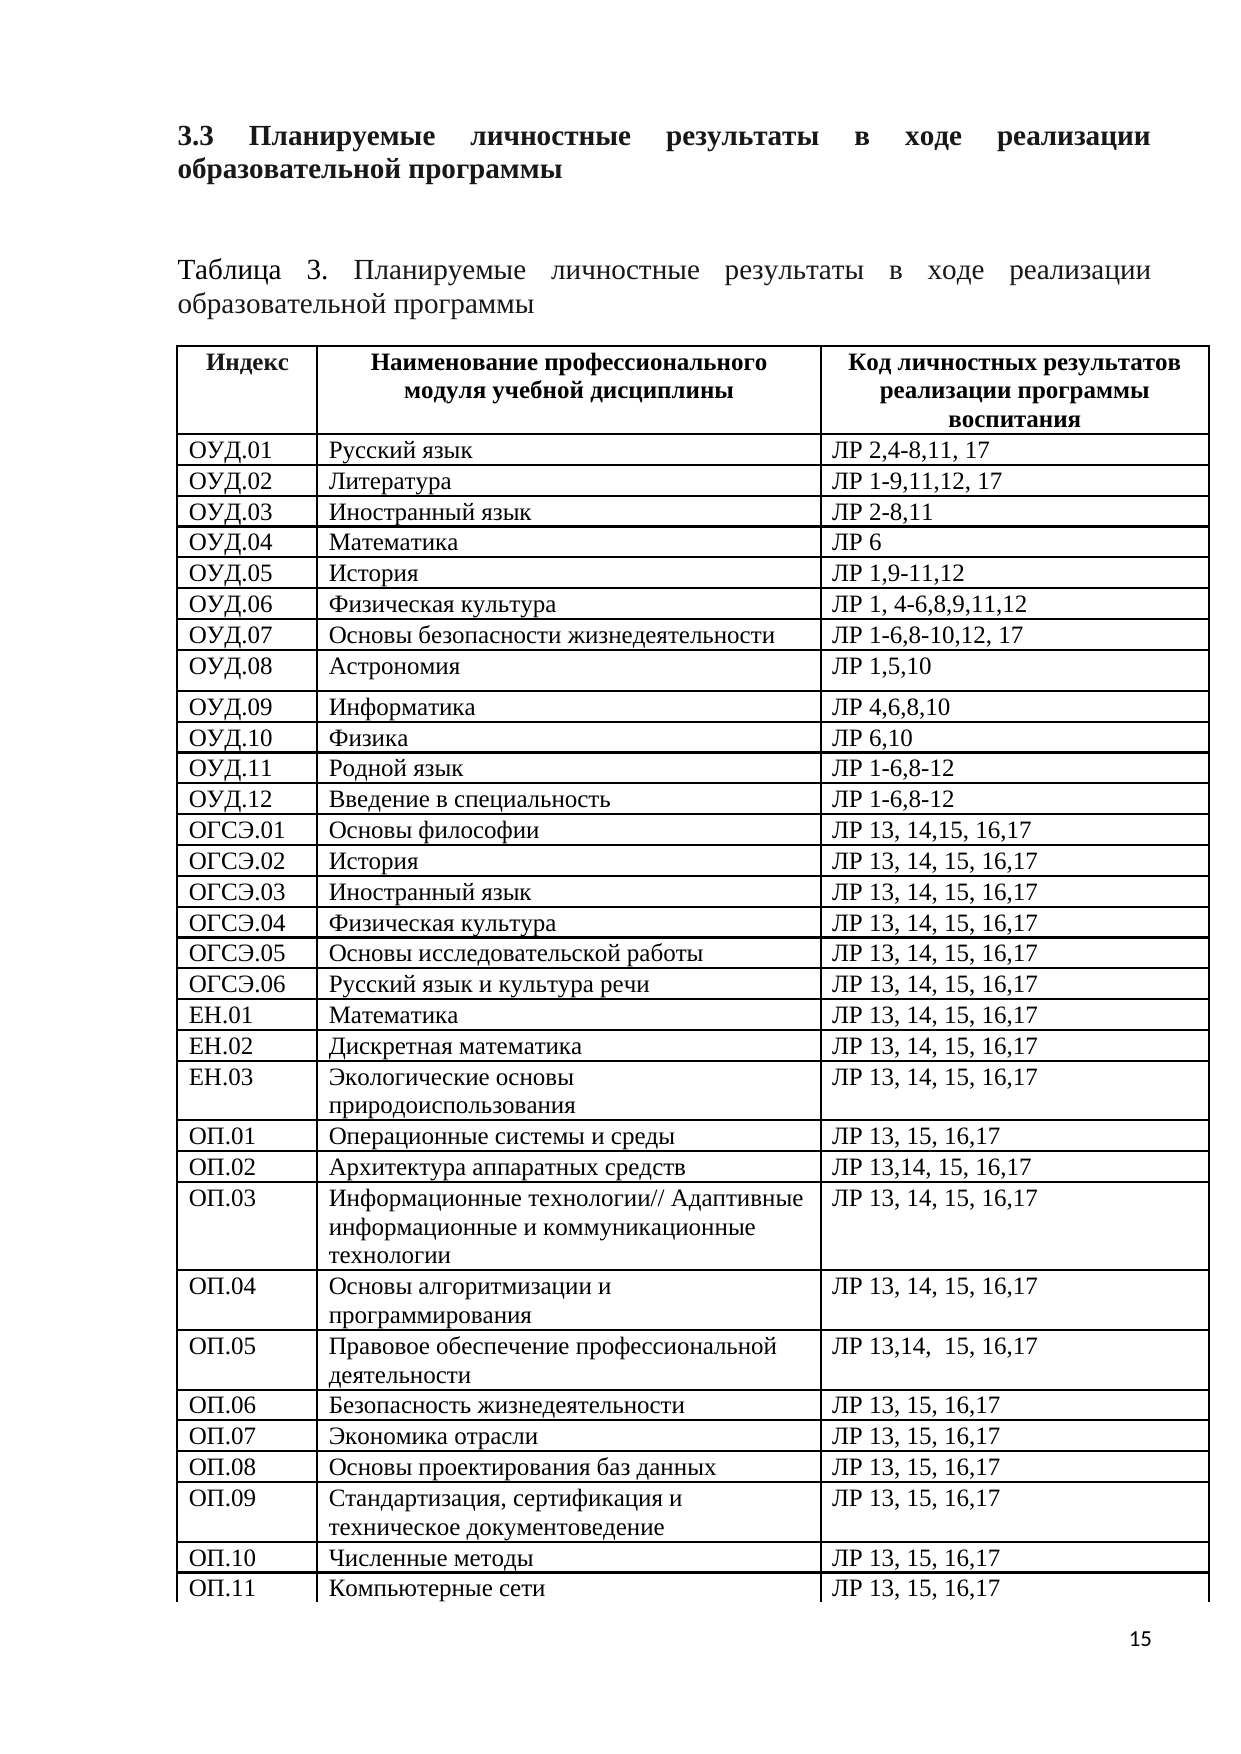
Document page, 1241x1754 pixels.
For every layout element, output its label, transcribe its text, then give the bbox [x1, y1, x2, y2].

table_cell ЛР 13, 14, 15, 16,17 [822, 1271, 1208, 1329]
table_header Код личностных результатов реализации программы воспитания [822, 347, 1208, 433]
table_cell ЛР 13, 15, 16,17 [822, 1421, 1208, 1450]
table_cell Безопасность жизнедеятельности [318, 1391, 820, 1419]
table_cell Русский язык [318, 435, 820, 464]
table_cell ОУД.02 [178, 466, 316, 494]
text 3.3 Планируемые личностные результаты в ходе реализации образовательной программы [177, 118, 1152, 185]
table_cell История [318, 846, 820, 875]
table_cell ОУД.06 [178, 589, 316, 618]
table_cell ЛР 1-6,8-12 [822, 784, 1208, 813]
table_cell ЛР 2-8,11 [822, 497, 1208, 525]
table_cell ОП.10 [178, 1543, 316, 1571]
table_cell Экологические основы природоиспользования [318, 1062, 820, 1119]
table_cell ЛР 13, 14, 15, 16,17 [822, 908, 1208, 936]
table_cell ЛР 13, 15, 16,17 [822, 1483, 1208, 1541]
table_cell ОП.06 [178, 1391, 316, 1419]
table_cell ОУД.10 [178, 723, 316, 751]
table_cell ЛР 1,9-11,12 [822, 558, 1208, 587]
table_cell Дискретная математика [318, 1031, 820, 1060]
table_cell ЛР 13, 14, 15, 16,17 [822, 969, 1208, 998]
table_cell ЛР 1-9,11,12, 17 [822, 466, 1208, 494]
table_cell ЛР 13, 14, 15, 16,17 [822, 846, 1208, 875]
table_cell ОУД.11 [178, 754, 316, 782]
table_cell ОП.02 [178, 1152, 316, 1181]
table_cell ЛР 13, 14, 15, 16,17 [822, 1062, 1208, 1119]
table_cell ОУД.04 [178, 528, 316, 556]
table_cell Родной язык [318, 754, 820, 782]
table_cell ЛР 13, 15, 16,17 [822, 1391, 1208, 1419]
table_cell ОГСЭ.05 [178, 939, 316, 967]
table_cell ЛР 13,14, 15, 16,17 [822, 1152, 1208, 1181]
table_cell Основы проектирования баз данных [318, 1452, 820, 1481]
table_cell Компьютерные сети [318, 1574, 820, 1602]
table_cell ЛР 13, 14, 15, 16,17 [822, 939, 1208, 967]
table_cell ОП.03 [178, 1183, 316, 1269]
table_cell История [318, 558, 820, 587]
table_cell Правовое обеспечение профессиональной деятельности [318, 1331, 820, 1388]
table_header Наименование профессионального модуля учебной дисциплины [318, 347, 820, 433]
table_cell ЛР 13,14, 15, 16,17 [822, 1331, 1208, 1388]
table_cell Иностранный язык [318, 877, 820, 906]
table_cell ОГСЭ.02 [178, 846, 316, 875]
table_cell ЛР 13, 14, 15, 16,17 [822, 1031, 1208, 1060]
table_cell ОГСЭ.01 [178, 815, 316, 844]
table_cell ЕН.02 [178, 1031, 316, 1060]
table_header Индекс [178, 347, 316, 433]
table_cell Астрономия [318, 651, 820, 690]
table_cell Численные методы [318, 1543, 820, 1571]
table_cell ЛР 4,6,8,10 [822, 692, 1208, 721]
table_cell ЛР 6 [822, 528, 1208, 556]
table_cell ЛР 1-6,8-12 [822, 754, 1208, 782]
table_cell Основы безопасности жизнедеятельности [318, 620, 820, 649]
table_cell Основы философии [318, 815, 820, 844]
table_cell Русский язык и культура речи [318, 969, 820, 998]
table_cell Стандартизация, сертификация и техническое документоведение [318, 1483, 820, 1541]
table_cell Физическая культура [318, 908, 820, 936]
table_cell Экономика отрасли [318, 1421, 820, 1450]
table_cell ЛР 2,4-8,11, 17 [822, 435, 1208, 464]
table_cell ОУД.05 [178, 558, 316, 587]
table_cell ОП.05 [178, 1331, 316, 1388]
table_cell ОП.01 [178, 1121, 316, 1150]
table_cell ЛР 13, 14, 15, 16,17 [822, 1000, 1208, 1029]
table_cell ОУД.03 [178, 497, 316, 525]
table_cell ОУД.12 [178, 784, 316, 813]
table_cell ЛР 1-6,8-10,12, 17 [822, 620, 1208, 649]
table_cell ОП.04 [178, 1271, 316, 1329]
table_cell ЕН.01 [178, 1000, 316, 1029]
table_cell ОП.09 [178, 1483, 316, 1541]
table_cell Математика [318, 1000, 820, 1029]
table_cell ОП.11 [178, 1574, 316, 1602]
table_cell ЛР 13, 15, 16,17 [822, 1121, 1208, 1150]
table_cell ОУД.08 [178, 651, 316, 690]
table_cell ЛР 13, 15, 16,17 [822, 1452, 1208, 1481]
table_cell Математика [318, 528, 820, 556]
table_cell Литература [318, 466, 820, 494]
table_cell ЛР 13, 14, 15, 16,17 [822, 1183, 1208, 1269]
table_cell Операционные системы и среды [318, 1121, 820, 1150]
table_cell ЛР 13, 15, 16,17 [822, 1574, 1208, 1602]
table_cell Информационные технологии// Адаптивные информационные и коммуникационные технологии [318, 1183, 820, 1269]
table_cell ОУД.09 [178, 692, 316, 721]
table_cell Введение в специальность [318, 784, 820, 813]
table_cell ЛР 13, 14,15, 16,17 [822, 815, 1208, 844]
table_cell ОП.07 [178, 1421, 316, 1450]
table_cell Основы исследовательской работы [318, 939, 820, 967]
table_cell ЛР 1, 4-6,8,9,11,12 [822, 589, 1208, 618]
text Таблица 3. Планируемые личностные результаты в ходе реализации образовательной программы [177, 252, 1152, 319]
table_cell Физическая культура [318, 589, 820, 618]
table_cell ОГСЭ.06 [178, 969, 316, 998]
table_cell ЛР 13, 15, 16,17 [822, 1543, 1208, 1571]
table_cell ОГСЭ.03 [178, 877, 316, 906]
table_cell ЕН.03 [178, 1062, 316, 1119]
table_cell ОУД.01 [178, 435, 316, 464]
table_cell Иностранный язык [318, 497, 820, 525]
table_cell Физика [318, 723, 820, 751]
table_cell ЛР 13, 14, 15, 16,17 [822, 877, 1208, 906]
table_cell Архитектура аппаратных средств [318, 1152, 820, 1181]
table_cell Информатика [318, 692, 820, 721]
table_cell ЛР 1,5,10 [822, 651, 1208, 690]
table_cell ОУД.07 [178, 620, 316, 649]
table_cell ОГСЭ.04 [178, 908, 316, 936]
table_cell ЛР 6,10 [822, 723, 1208, 751]
table_cell Основы алгоритмизации и программирования [318, 1271, 820, 1329]
table_cell ОП.08 [178, 1452, 316, 1481]
